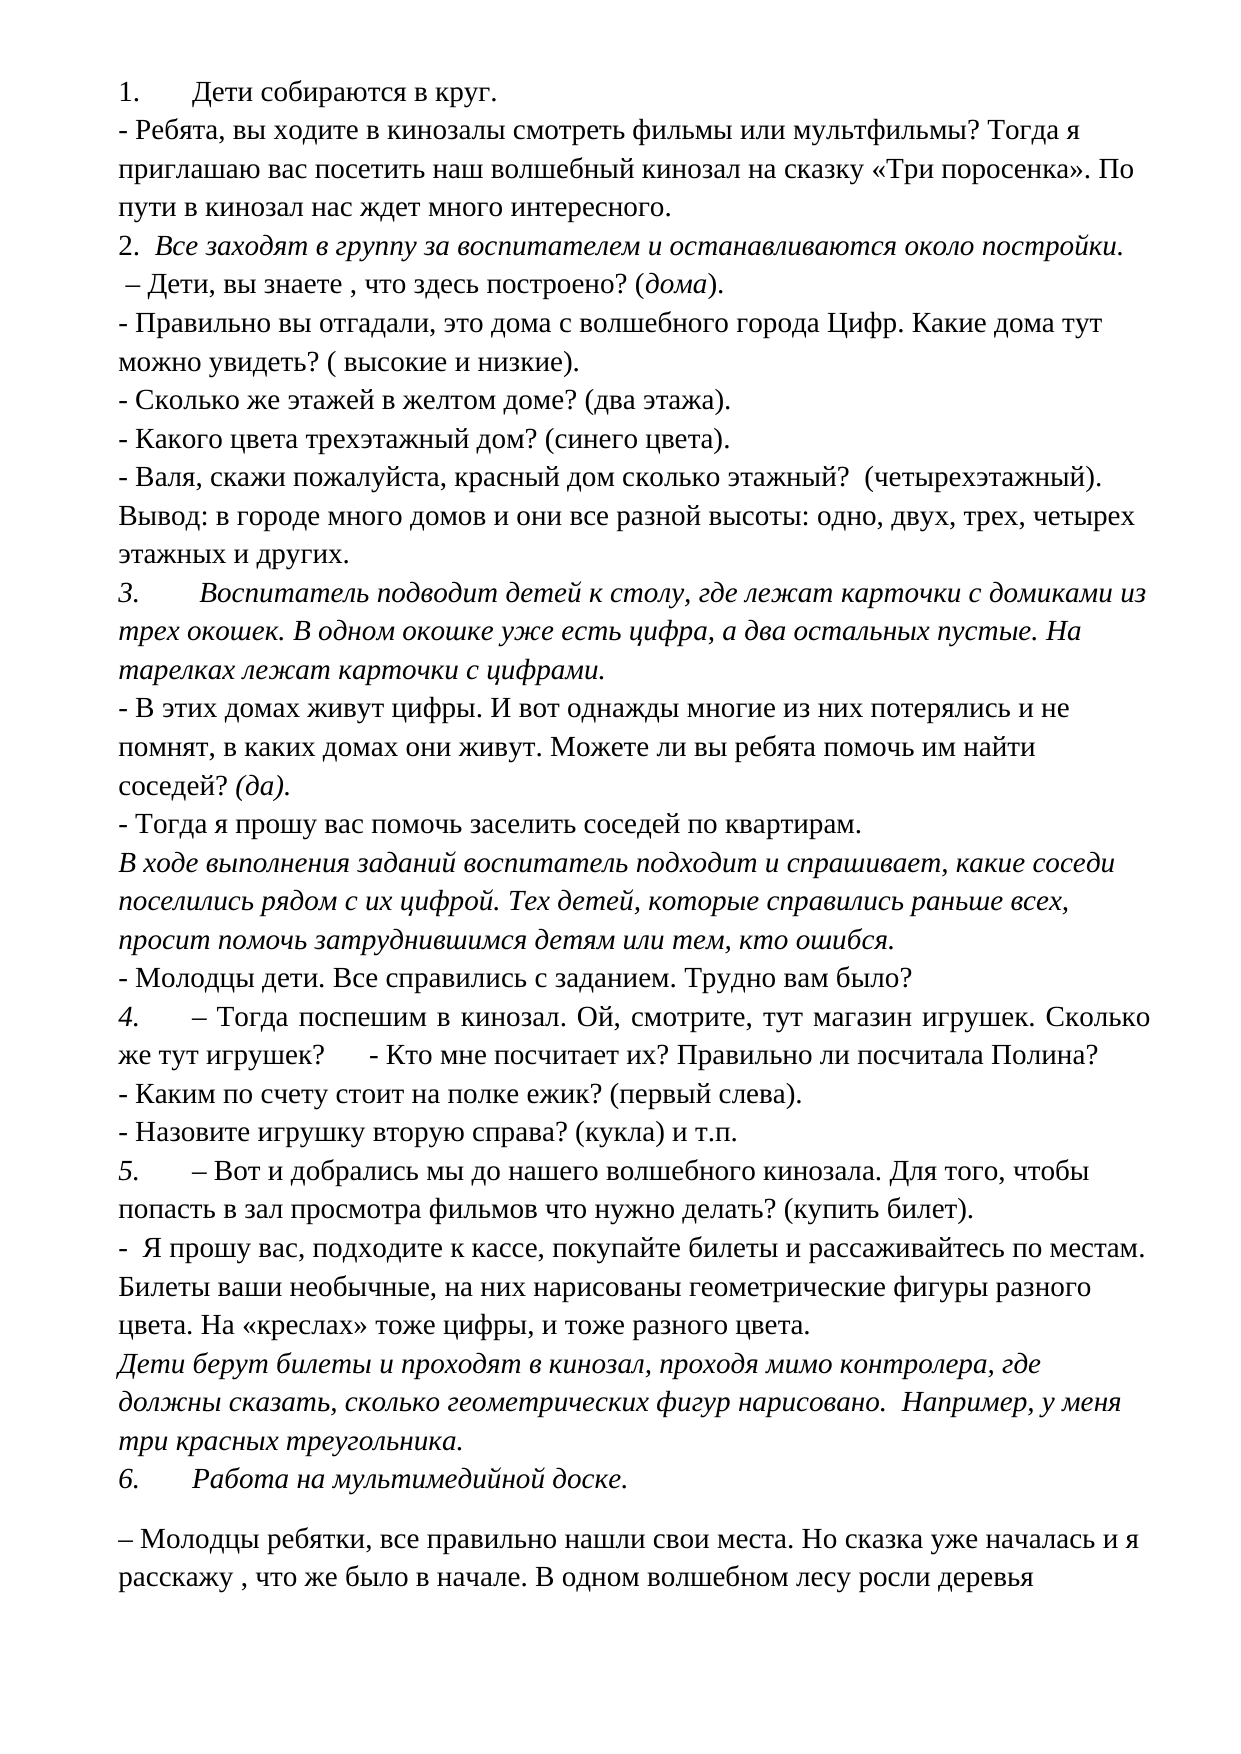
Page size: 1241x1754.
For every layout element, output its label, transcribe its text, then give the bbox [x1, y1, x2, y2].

list - Валя, скажи пожалуйста, красный дом сколько этажный? (четырехэтажный). [118, 459, 1152, 493]
list Работа на мультимедийной доске. [118, 1461, 1152, 1495]
list В ходе выполнения заданий воспитатель подходит и спрашивает, какие соседи поселились рядом с их цифрой. Тех детей, которые справились раньше всех, просит помочь затруднившимся детям или тем, кто ошибся. [118, 845, 1152, 955]
list - В этих домах живут цифры. И вот однажды многие из них потерялись и не помнят, в каких домах они живут. Можете ли вы ребята помочь им найти соседей? (да). [118, 691, 1152, 801]
list – Вот и добрались мы до нашего волшебного кинозала. Для того, чтобы попасть в зал просмотра фильмов что нужно делать? (купить билет). [118, 1153, 1152, 1225]
list Дети собираются в круг. [118, 74, 1152, 107]
list Дети берут билеты и проходят в кинозал, проходя мимо контролера, где должны сказать, сколько геометрических фигур нарисовано. Например, у меня три красных треугольника. [118, 1346, 1152, 1456]
list - Я прошу вас, подходите к кассе, покупайте билеты и рассаживайтесь по местам. Билеты ваши необычные, на них нарисованы геометрические фигуры разного цвета. На «креслах» тоже цифры, и тоже разного цвета. [118, 1230, 1152, 1341]
list - Какого цвета трехэтажный дом? (синего цвета). [118, 421, 1152, 454]
list - Тогда я прошу вас помочь заселить соседей по квартирам. [118, 806, 1152, 840]
list - Сколько же этажей в желтом доме? (два этажа). [118, 382, 1152, 416]
list - Назовите игрушку вторую справа? (кукла) и т.п. [118, 1114, 1152, 1148]
list Воспитатель подводит детей к столу, где лежат карточки с домиками из трех окошек. В одном окошке уже есть цифра, а два остальных пустые. На тарелках лежат карточки с цифрами. [118, 575, 1152, 686]
list – Тогда поспешим в кинозал. Ой, смотрите, тут магазин игрушек. Сколько же тут игрушек? - Кто мне посчитает их? Правильно ли посчитала Полина? [118, 999, 1152, 1071]
list – Дети, вы знаете , что здесь построено? (дома). [118, 267, 1152, 300]
list - Правильно вы отгадали, это дома с волшебного города Цифр. Какие дома тут можно увидеть? ( высокие и низкие). [118, 305, 1152, 377]
list Вывод: в городе много домов и они все разной высоты: одно, двух, трех, четырех этажных и других. [118, 498, 1152, 570]
list - Каким по счету стоит на полке ежик? (первый слева). [118, 1076, 1152, 1109]
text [118, 1521, 1152, 1593]
list - Молодцы дети. Все справились с заданием. Трудно вам было? [118, 960, 1152, 994]
list - Ребята, вы ходите в кинозалы смотреть фильмы или мультфильмы? Тогда я приглашаю вас посетить наш волшебный кинозал на сказку «Три поросенка». По пути в кинозал нас ждет много интересного. [118, 112, 1152, 223]
list 2. Все заходят в группу за воспитателем и останавливаются около постройки. [118, 228, 1152, 262]
